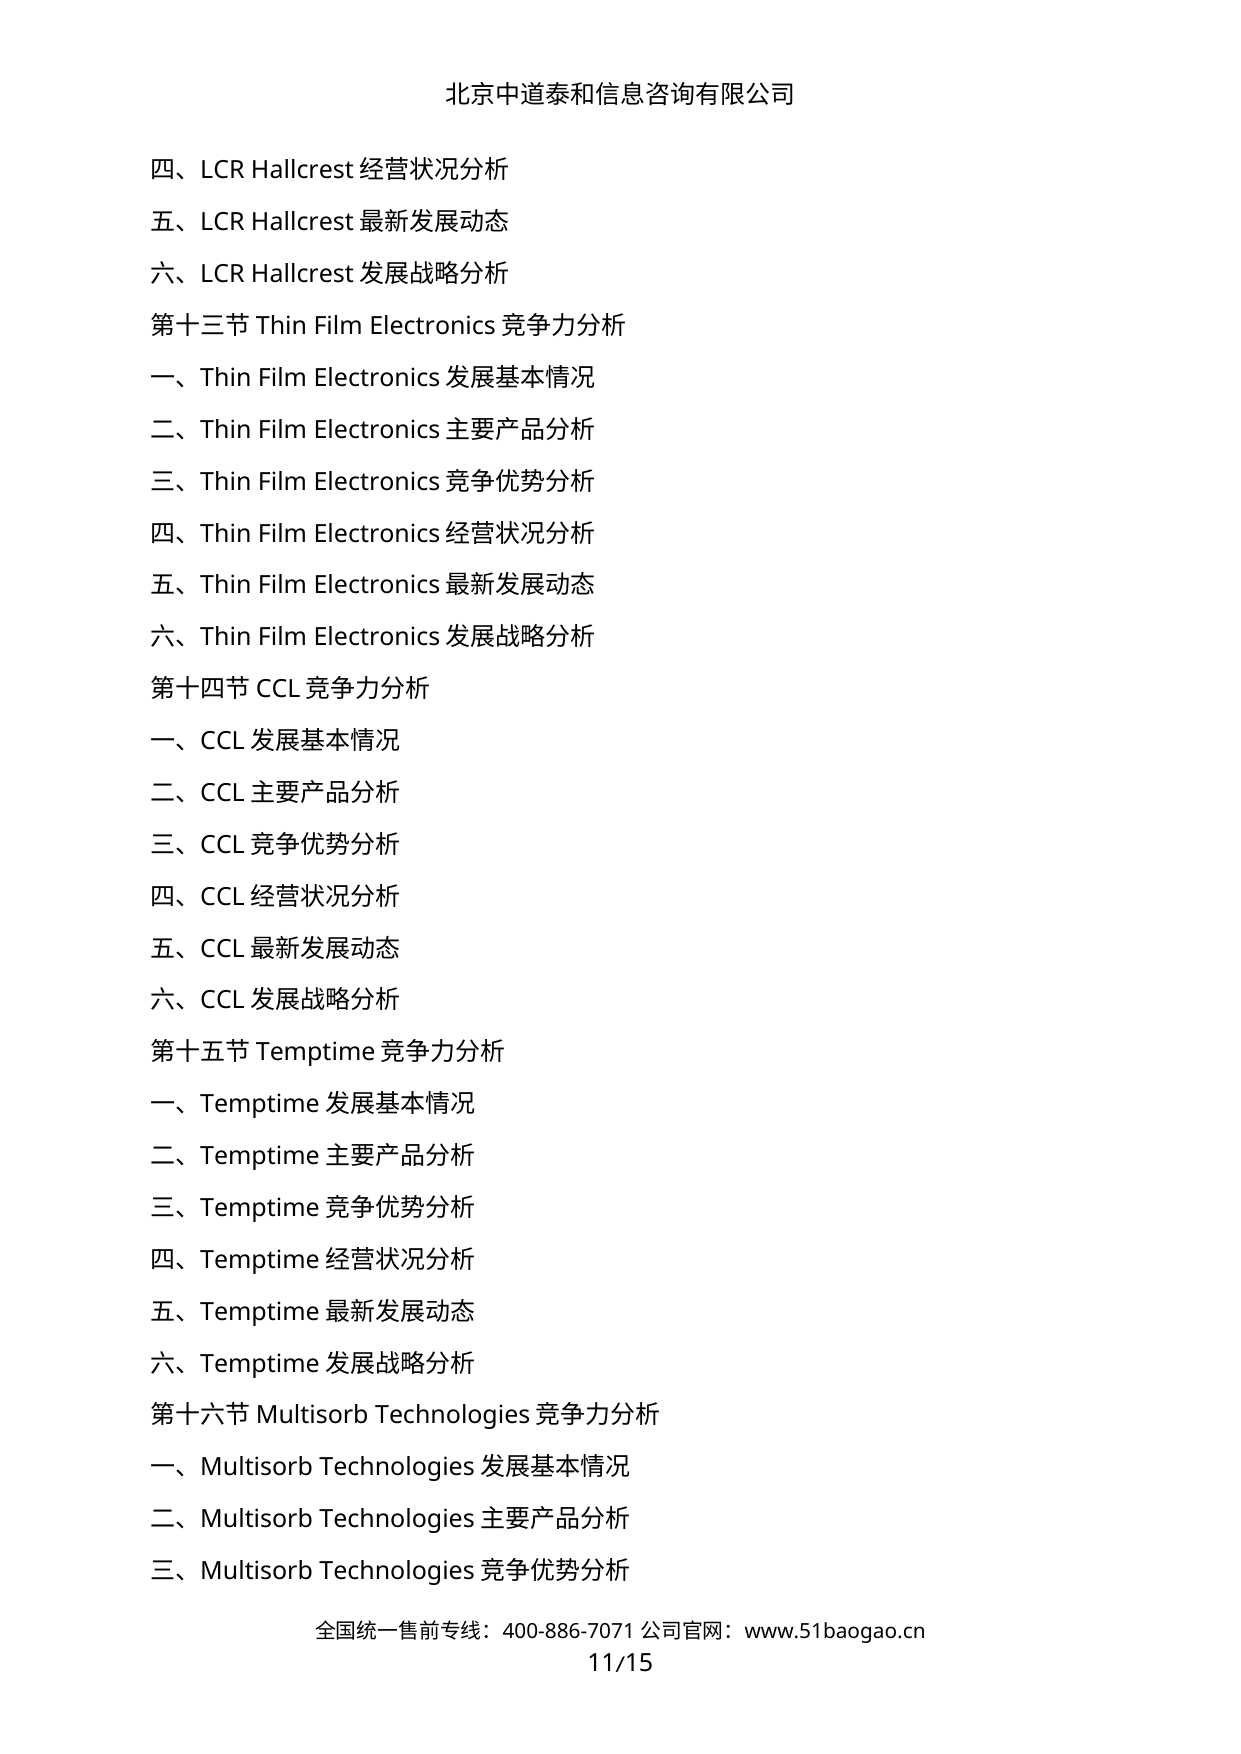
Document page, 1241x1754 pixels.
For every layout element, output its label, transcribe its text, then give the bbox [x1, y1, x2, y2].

text 五、CCL最新发展动态 [150, 928, 1090, 964]
text 六、CCL发展战略分析 [150, 980, 1090, 1016]
text 二、CCL主要产品分析 [150, 772, 1090, 809]
text 一、Multisorb Technologies发展基本情况 [150, 1447, 1090, 1483]
text 六、Thin Film Electronics发展战略分析 [150, 617, 1090, 653]
text 第十四节 CCL竞争力分析 [150, 669, 1090, 705]
text 三、Multisorb Technologies竞争优势分析 [150, 1551, 1090, 1587]
text 四、Temptime经营状况分析 [150, 1239, 1090, 1276]
text 三、Thin Film Electronics竞争优势分析 [150, 461, 1090, 497]
text 三、Temptime竞争优势分析 [150, 1187, 1090, 1224]
text 四、CCL经营状况分析 [150, 876, 1090, 912]
text 六、Temptime发展战略分析 [150, 1343, 1090, 1379]
text 一、Thin Film Electronics发展基本情况 [150, 357, 1090, 394]
text 一、Temptime发展基本情况 [150, 1084, 1090, 1120]
text 第十三节 Thin Film Electronics竞争力分析 [150, 306, 1090, 342]
text 五、LCR Hallcrest最新发展动态 [150, 202, 1090, 238]
text 五、Temptime最新发展动态 [150, 1291, 1090, 1327]
text 四、LCR Hallcrest经营状况分析 [150, 150, 1090, 186]
text 二、Temptime主要产品分析 [150, 1136, 1090, 1172]
text 二、Multisorb Technologies主要产品分析 [150, 1499, 1090, 1535]
text 五、Thin Film Electronics最新发展动态 [150, 565, 1090, 601]
text 二、Thin Film Electronics主要产品分析 [150, 409, 1090, 446]
text 六、LCR Hallcrest发展战略分析 [150, 254, 1090, 290]
text 第十六节 Multisorb Technologies竞争力分析 [150, 1395, 1090, 1431]
text 三、CCL竞争优势分析 [150, 824, 1090, 861]
text 四、Thin Film Electronics经营状况分析 [150, 513, 1090, 549]
text 第十五节 Temptime竞争力分析 [150, 1032, 1090, 1068]
text 一、CCL发展基本情况 [150, 721, 1090, 757]
